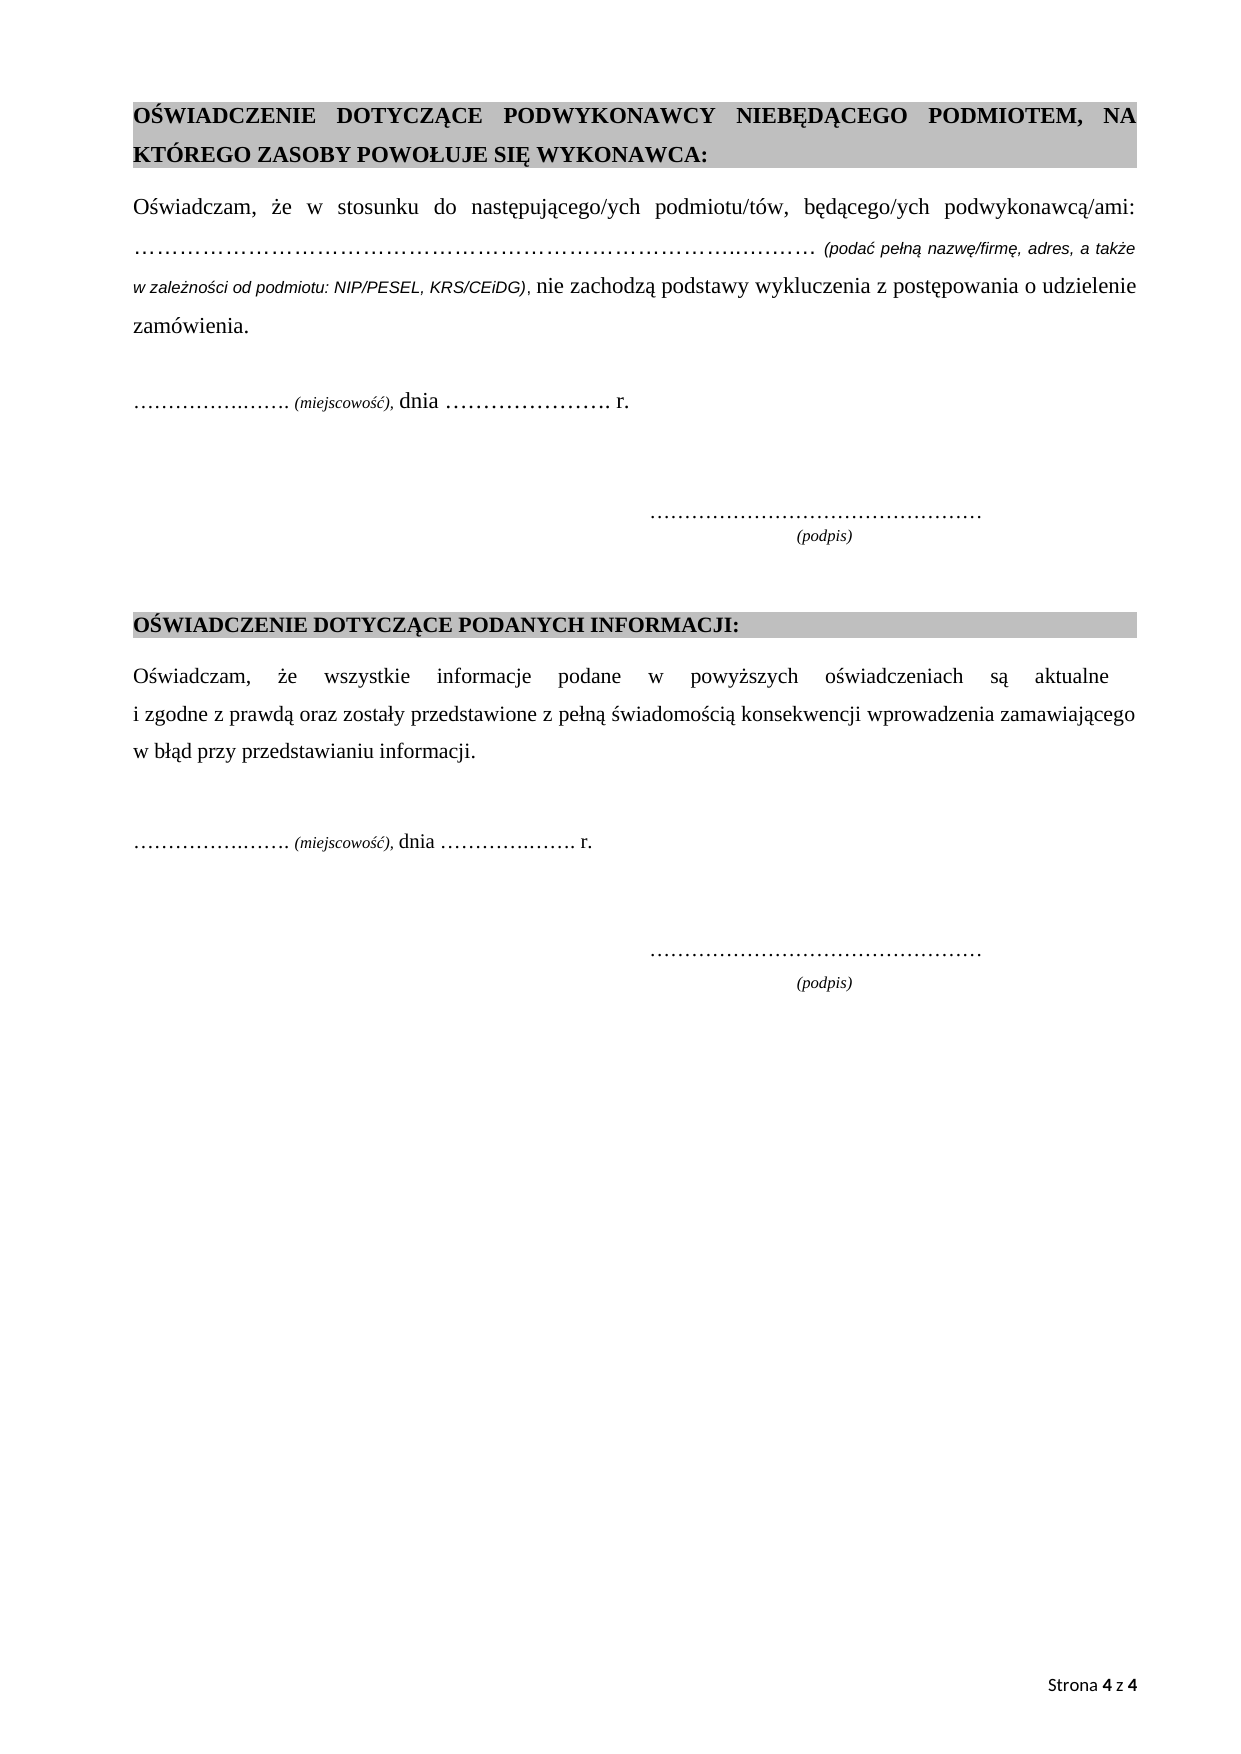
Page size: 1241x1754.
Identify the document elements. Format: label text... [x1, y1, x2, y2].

text Oświadczam, że w stosunku do następującego/ych podmiotu/tów, będącego/ych podwykonawcą/ami: ……………………………………………………………………..….…… (podać pełną nazwę/firmę, adres, a także w zależności od podmiotu: NIP/PESEL, KRS/CEiDG), nie zachodzą podstawy wykluczenia z postępowania o udzielenie zamówienia. [133, 193, 1137, 338]
text ………………………………………… [133, 499, 1137, 523]
text OŚWIADCZENIE DOTYCZĄCE PODANYCH INFORMACJI: [133, 612, 1137, 638]
text Oświadczam, że wszystkie informacje podane w powyższych oświadczeniach są aktualne i zgodne z prawdą oraz zostały przedstawione z pełną świadomością konsekwencji wprowadzenia zamawiającego w błąd przy przedstawianiu informacji. [133, 663, 1137, 764]
text (podpis) [723, 526, 1137, 545]
text …………….……. (miejscowość), dnia ………….……. r. [133, 829, 1137, 853]
text …………….……. (miejscowość), dnia …………………. r. [133, 387, 1137, 413]
text ………………………………………… [133, 937, 1137, 961]
text OŚWIADCZENIE DOTYCZĄCE PODWYKONAWCY NIEBĘDĄCEGO PODMIOTEM, NA KTÓREGO ZASOBY POWOŁUJE SIĘ WYKONAWCA: [133, 102, 1137, 168]
text (podpis) [723, 973, 1137, 992]
